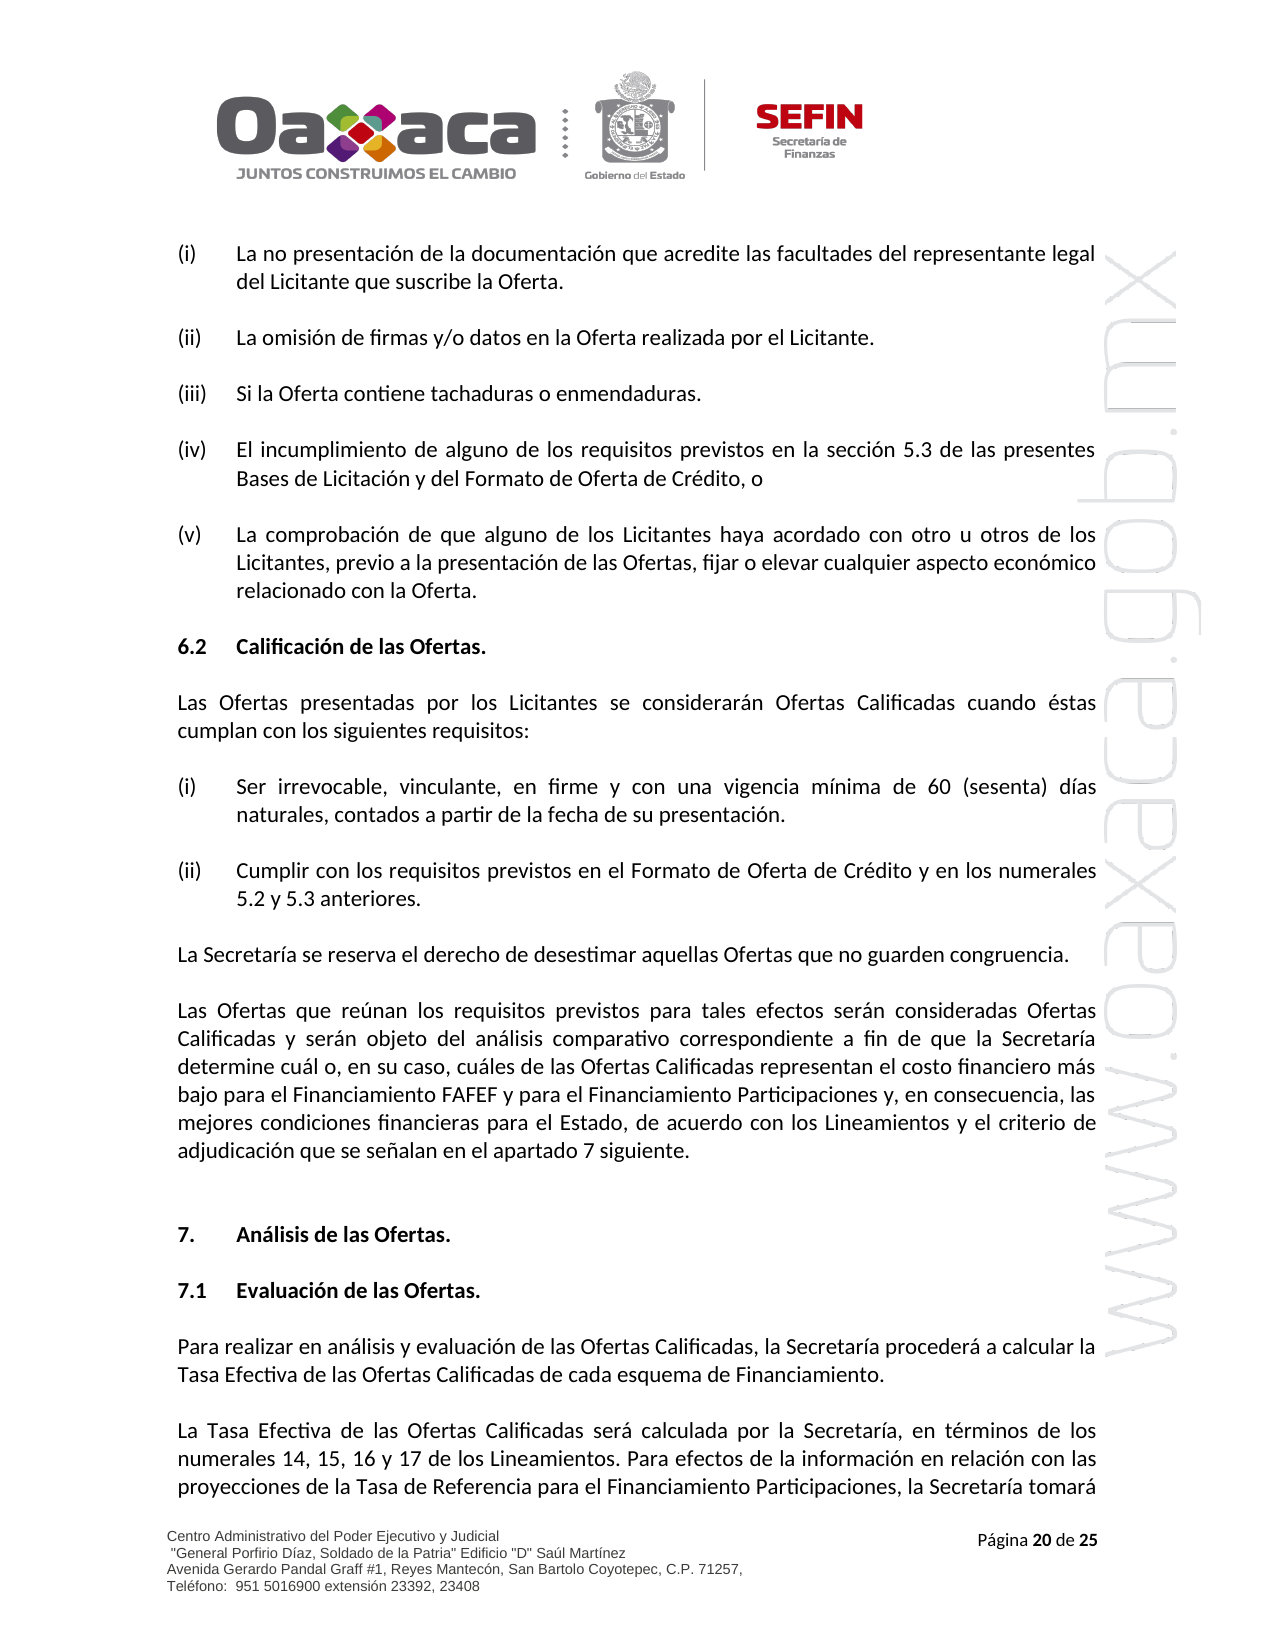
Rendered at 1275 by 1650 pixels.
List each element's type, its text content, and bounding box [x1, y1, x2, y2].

text (ii) Cumplir con los requisitos previstos en el Formato de Oferta de Crédito y en los numerales 5.2 y 5.3 anteriores. [177, 856, 1098, 912]
list La comprobación de que alguno de los Licitantes haya acordado con otro u otros de los Licitantes, previo a la presentación de las Ofertas, fijar o elevar cualquier aspecto económico relacionado con la Oferta. [177, 520, 1098, 604]
list Si la Oferta contiene tachaduras o enmendaduras. [177, 379, 1098, 408]
text Las Ofertas que reúnan los requisitos previstos para tales efectos serán consideradas Ofertas Calificadas y serán objeto del análisis comparativo correspondiente a fin de que la Secretaría determine cuál o, en su caso, cuáles de las Ofertas Calificadas representan el costo financiero más bajo para el Financiamiento FAFEF y para el Financiamiento Participaciones y, en consecuencia, las mejores condiciones financieras para el Estado, de acuerdo con los Lineamientos y el criterio de adjudicación que se señalan en el apartado 7 siguiente. [177, 996, 1098, 1164]
text (ii) La omisión de firmas y/o datos en la Oferta realizada por el Licitante. [177, 323, 1098, 352]
picture [177, 70, 872, 212]
picture [1077, 250, 1202, 1357]
text (i) La no presentación de la documentación que acredite las facultades del representante legal del Licitante que suscribe la Oferta. [177, 239, 1098, 296]
text 7.1 Evaluación de las Ofertas. [177, 1276, 1098, 1304]
text 6.2 Calificación de las Ofertas. [177, 632, 1098, 660]
list El incumplimiento de alguno de los requisitos previstos en la sección 5.3 de las presentes Bases de Licitación y del Formato de Oferta de Crédito, o [177, 436, 1098, 492]
text Para realizar en análisis y evaluación de las Ofertas Calificadas, la Secretaría procederá a calcular la Tasa Efectiva de las Ofertas Calificadas de cada esquema de Financiamiento. [177, 1332, 1098, 1388]
text (i) Ser irrevocable, vinculante, en firme y con una vigencia mínima de 60 (sesenta) días naturales, contados a partir de la fecha de su presentación. [177, 772, 1098, 828]
text Las Ofertas presentadas por los Licitantes se considerarán Ofertas Calificadas cuando éstas cumplan con los siguientes requisitos: [177, 688, 1098, 744]
text La Secretaría se reserva el derecho de desestimar aquellas Ofertas que no guarden congruencia. [177, 940, 1098, 968]
text 7. Análisis de las Ofertas. [177, 1220, 1098, 1248]
